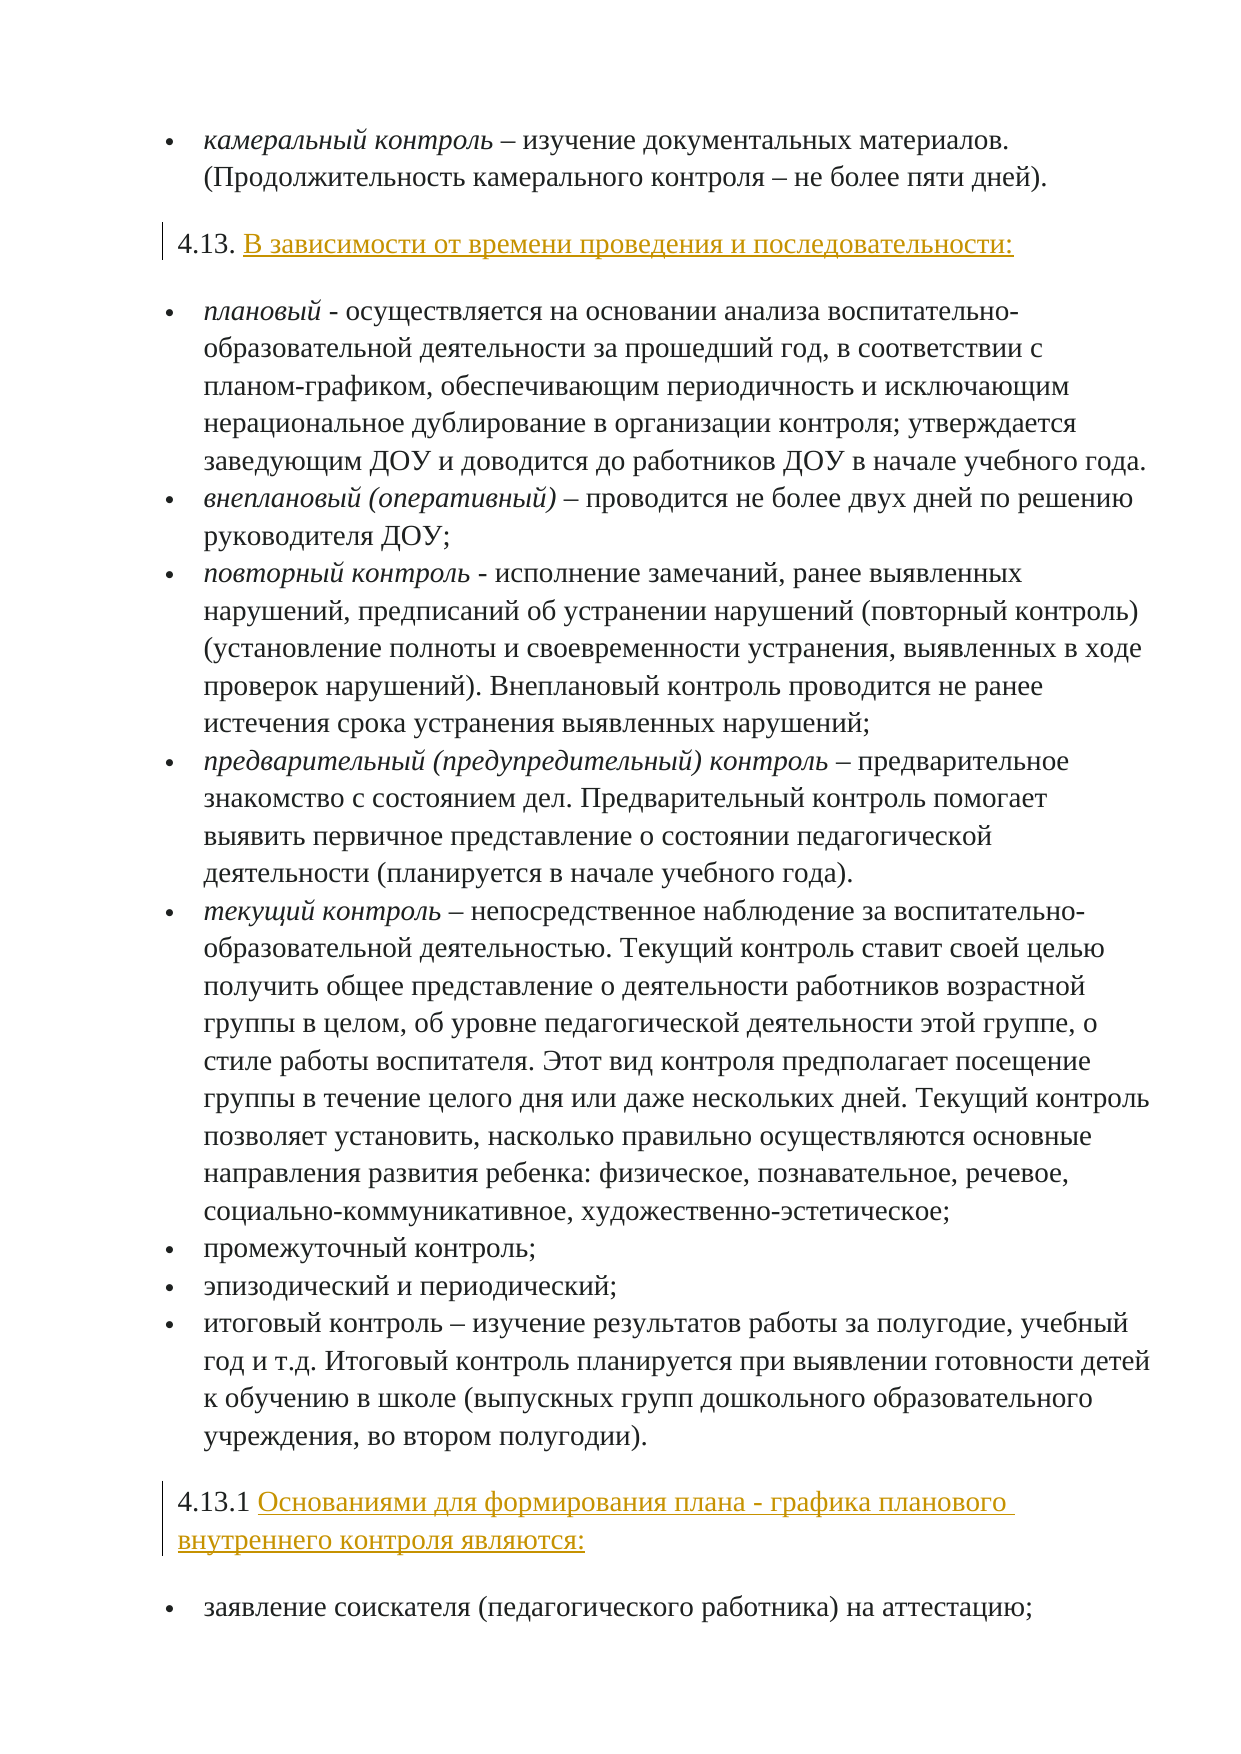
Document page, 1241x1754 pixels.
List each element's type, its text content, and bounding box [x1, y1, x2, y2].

list камеральный контроль – изучение документальных материалов. (Продолжительность камерального контроля – не более пяти дней). [166, 118, 1152, 193]
list промежуточный контроль; [166, 1226, 1152, 1264]
list эпизодический и периодический; [166, 1264, 1152, 1301]
list плановый - осуществляется на основании анализа воспитательно-образовательной деятельности за прошедший год, в соответствии с планом-графиком, обеспечивающим периодичность и исключающим нерациональное дублирование в организации контроля; утверждается заведующим ДОУ и доводится до работников ДОУ в начале учебного года. [166, 289, 1152, 476]
list итоговый контроль – изучение результатов работы за полугодие, учебный год и т.д. Итоговый контроль планируется при выявлении готовности детей к обучению в школе (выпускных групп дошкольного образовательного учреждения, во втором полугодии). [166, 1301, 1152, 1451]
list текущий контроль – непосредственное наблюдение за воспитательно-образовательной деятельностью. Текущий контроль ставит своей целью получить общее представление о деятельности работников возрастной группы в целом, об уровне педагогической деятельности этой группе, о стиле работы воспитателя. Этот вид контроля предполагает посещение группы в течение целого дня или даже нескольких дней. Текущий контроль позволяет установить, насколько правильно осуществляются основные направления развития ребенка: физическое, познавательное, речевое, социально-коммуникативное, художественно-эстетическое; [166, 889, 1152, 1226]
text 4.13. [177, 222, 1152, 260]
text 4.13.1 [177, 1481, 1152, 1556]
list предварительный (предупредительный) контроль – предварительное знакомство с состоянием дел. Предварительный контроль помогает выявить первичное представление о состоянии педагогической деятельности (планируется в начале учебного года). [166, 739, 1152, 889]
list повторный контроль - исполнение замечаний, ранее выявленных нарушений, предписаний об устранении нарушений (повторный контроль) (установление полноты и своевременности устранения, выявленных в ходе проверок нарушений). Внеплановый контроль проводится не ранее истечения срока устранения выявленных нарушений; [166, 551, 1152, 739]
list внеплановый (оперативный) – проводится не более двух дней по решению руководителя ДОУ; [166, 476, 1152, 551]
list заявление соискателя (педагогического работника) на аттестацию; [166, 1585, 1152, 1622]
